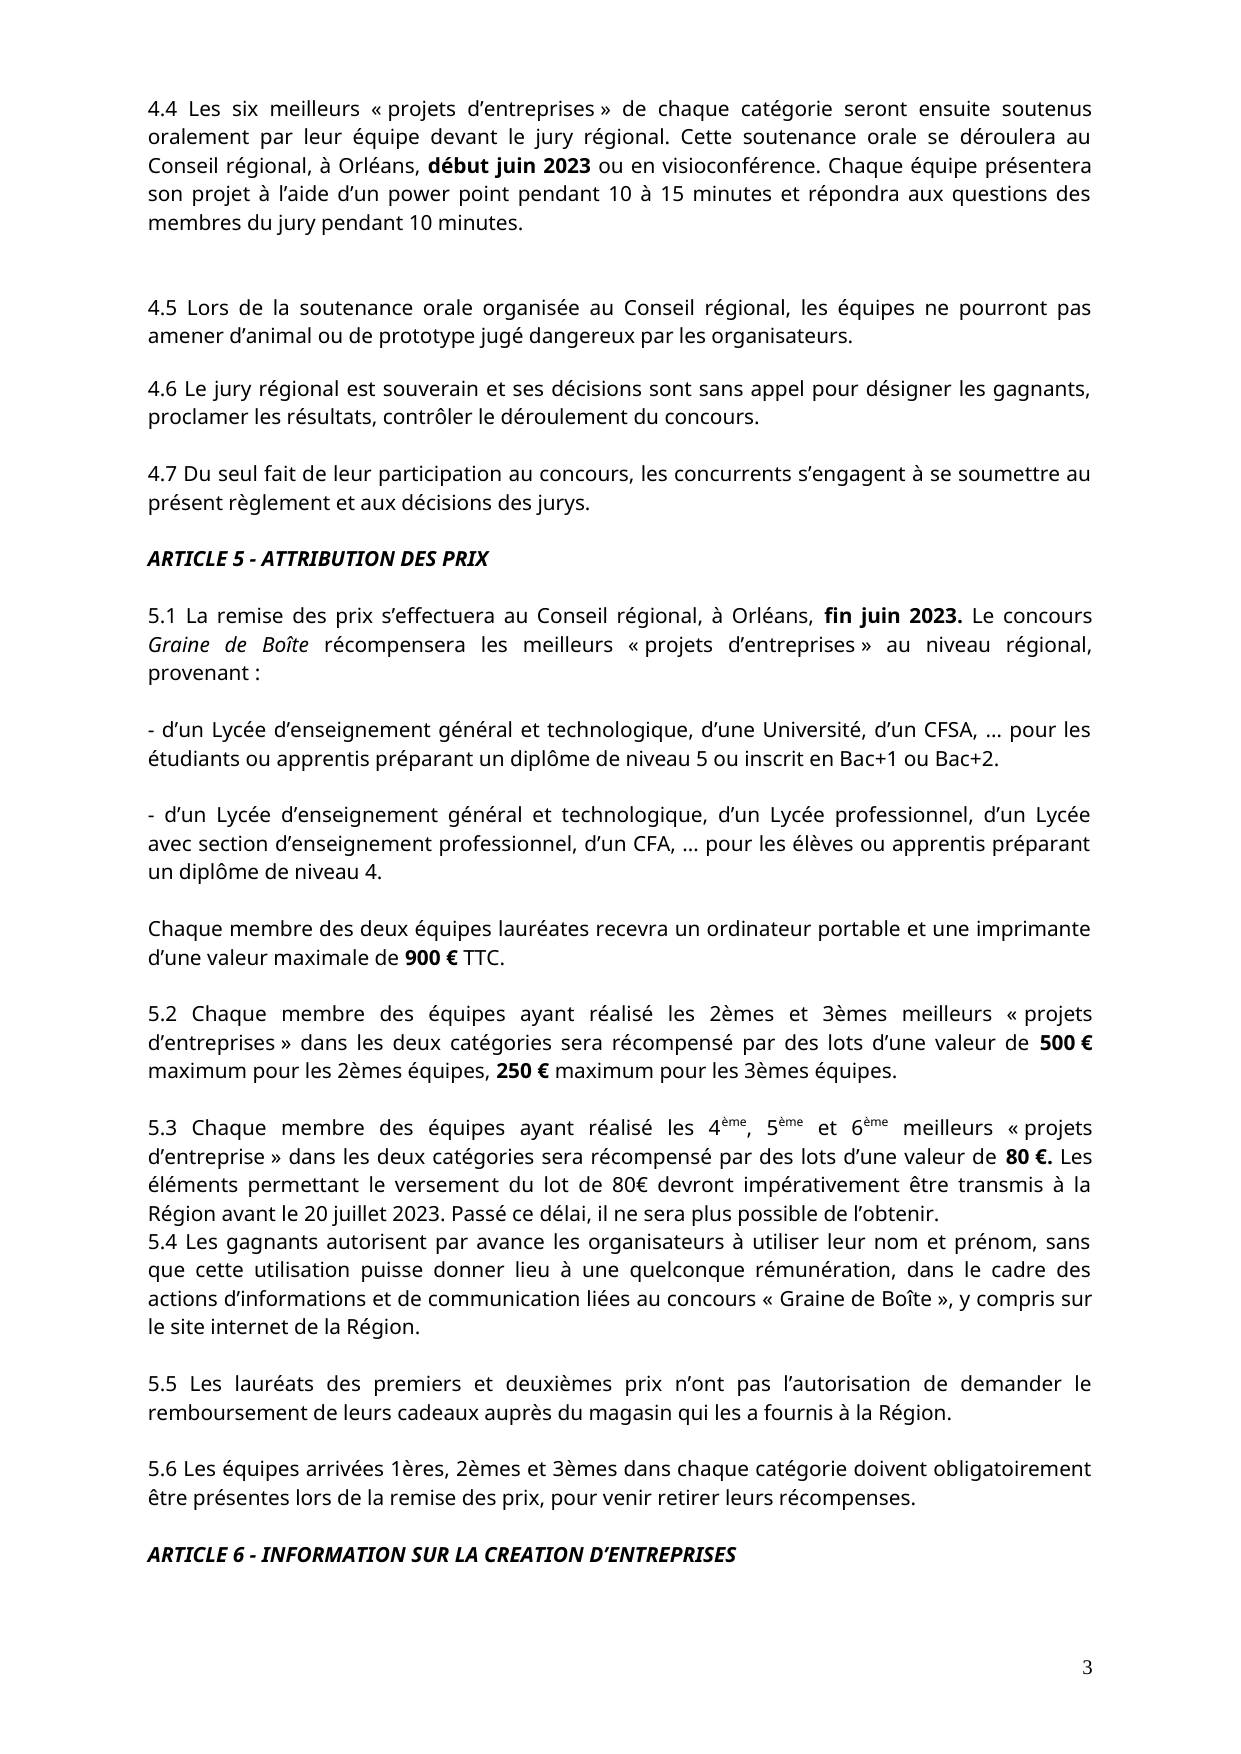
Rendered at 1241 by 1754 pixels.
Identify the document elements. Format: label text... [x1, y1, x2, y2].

text 5.2 Chaque membre des équipes ayant réalisé les 2èmes et 3èmes meilleurs « projets d’entreprises » dans les deux catégories sera récompensé par des lots d’une valeur de 500 € maximum pour les 2èmes équipes, 250 € maximum pour les 3èmes équipes. [148, 999, 1092, 1085]
text 4.4 Les six meilleurs « projets d’entreprises » de chaque catégorie seront ensuite soutenus oralement par leur équipe devant le jury régional. Cette soutenance orale se déroulera au Conseil régional, à Orléans, début juin 2023 ou en visioconférence. Chaque équipe présentera son projet à l’aide d’un power point pendant 10 à 15 minutes et répondra aux questions des membres du jury pendant 10 minutes. [148, 94, 1092, 236]
text 4.7 Du seul fait de leur participation au concours, les concurrents s’engagent à se soumettre au présent règlement et aux décisions des jurys. [148, 459, 1092, 516]
text 4.5 Lors de la soutenance orale organisée au Conseil régional, les équipes ne pourront pas amener d’animal ou de prototype jugé dangereux par les organisateurs. [148, 293, 1092, 350]
text 5.5 Les lauréats des premiers et deuxièmes prix n’ont pas l’autorisation de demander le remboursement de leurs cadeaux auprès du magasin qui les a fournis à la Région. [148, 1369, 1092, 1426]
text - d’un Lycée d’enseignement général et technologique, d’une Université, d’un CFSA, … pour les étudiants ou apprentis préparant un diplôme de niveau 5 ou inscrit en Bac+1 ou Bac+2. [148, 715, 1092, 772]
text 5.1 La remise des prix s’effectuera au Conseil régional, à Orléans, fin juin 2023. Le concours Graine de Boîte récompensera les meilleurs « projets d’entreprises » au niveau régional, provenant : [148, 601, 1092, 687]
text 5.6 Les équipes arrivées 1ères, 2èmes et 3èmes dans chaque catégorie doivent obligatoirement être présentes lors de la remise des prix, pour venir retirer leurs récompenses. [148, 1454, 1092, 1511]
text Chaque membre des deux équipes lauréates recevra un ordinateur portable et une imprimante d’une valeur maximale de 900 € TTC. [148, 914, 1092, 971]
text - d’un Lycée d’enseignement général et technologique, d’un Lycée professionnel, d’un Lycée avec section d’enseignement professionnel, d’un CFA, … pour les élèves ou apprentis préparant un diplôme de niveau 4. [148, 801, 1092, 886]
text 5.4 Les gagnants autorisent par avance les organisateurs à utiliser leur nom et prénom, sans que cette utilisation puisse donner lieu à une quelconque rémunération, dans le cadre des actions d’informations et de communication liées au concours « Graine de Boîte », y compris sur le site internet de la Région. [148, 1227, 1092, 1341]
subtitle ARTICLE 6 - INFORMATION SUR LA CREATION D’ENTREPRISES [148, 1540, 1092, 1568]
text 4.6 Le jury régional est souverain et ses décisions sont sans appel pour désigner les gagnants, proclamer les résultats, contrôler le déroulement du concours. [148, 374, 1092, 431]
subtitle ARTICLE 5 - ATTRIBUTION DES PRIX [148, 544, 1092, 573]
text 5.3 Chaque membre des équipes ayant réalisé les 4ème, 5ème et 6ème meilleurs « projets d’entreprise » dans les deux catégories sera récompensé par des lots d’une valeur de 80 €. Les éléments permettant le versement du lot de 80€ devront impérativement être transmis à la Région avant le 20 juillet 2023. Passé ce délai, il ne sera plus possible de l’obtenir. [148, 1113, 1092, 1227]
